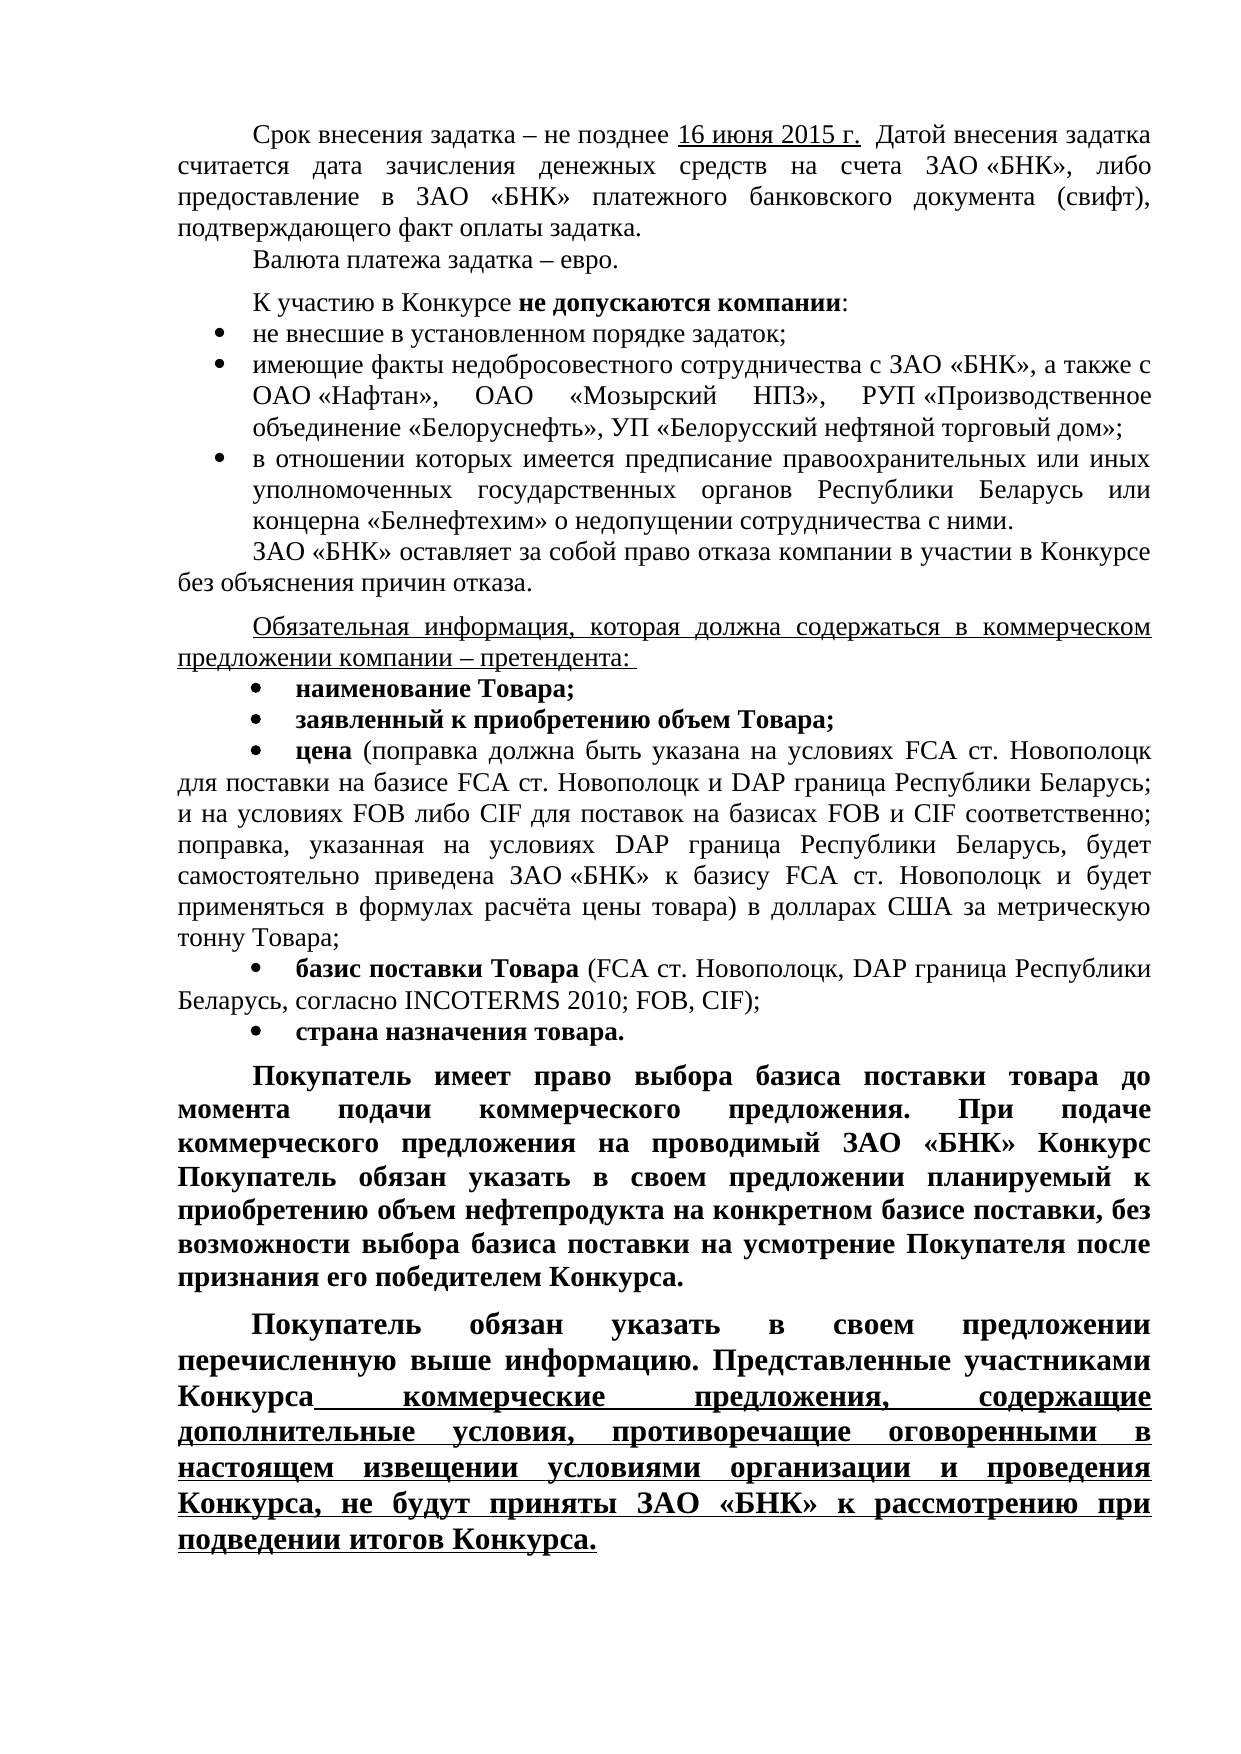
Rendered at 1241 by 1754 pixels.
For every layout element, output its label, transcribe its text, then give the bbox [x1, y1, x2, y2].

list страна назначения товара. [177, 1015, 1152, 1046]
list в отношении которых имеется предписание правоохранительных или иных уполномоченных государственных органов Республики Беларусь или концерна «Белнефтехим» о недопущении сотрудничества с ними. [215, 442, 1152, 535]
text Обязательная информация, которая должна содержаться в коммерческом предложении компании – претендента: [177, 609, 1152, 672]
list наименование Товара; [177, 672, 1152, 703]
text Покупатель обязан указать в своем предложении перечисленную выше информацию. Представленные участниками Конкурса коммерческие предложения, содержащие дополнительные условия, противоречащие оговоренными в настоящем извещении условиями организации и проведения Конкурса, не будут приняты ЗАО «БНК» к рассмотрению при подведении итогов Конкурса. [177, 1445, 1152, 1480]
text Покупатель имеет право выбора базиса поставки товара до момента подачи коммерческого предложения. При подаче коммерческого предложения на проводимый ЗАО «БНК» Конкурс Покупатель обязан указать в своем предложении планируемый к приобретению объем нефтепродукта на конкретном базисе поставки, без возможности выбора базиса поставки на усмотрение Покупателя после признания его победителем Конкурса. [177, 1058, 1152, 1293]
text Срок внесения задатка – не позднее 16 июня 2015 г. Датой внесения задатка считается дата зачисления денежных средств на счета ЗАО «БНК», либо предоставление в ЗАО «БНК» платежного банковского документа (свифт), подтверждающего факт оплаты задатка. [177, 118, 1152, 243]
list цена (поправка должна быть указана на условиях FCA ст. Новополоцк для поставки на базисе FCA ст. Новополоцк и DAP граница Республики Беларусь; и на условиях FOB либо CIF для поставок на базисах FOB и CIF соответственно; поправка, указанная на условиях DAP граница Республики Беларусь, будет самостоятельно приведена ЗАО «БНК» к базису FCA ст. Новополоцк и будет применяться в формулах расчёта цены товара) в долларах США за метрическую тонну Товара; [177, 734, 1152, 952]
text ЗАО «БНК» оставляет за собой право отказа компании в участии в Конкурсе без объяснения причин отказа. [177, 535, 1152, 598]
list заявленный к приобретению объем Товара; [177, 703, 1152, 734]
text Покупатель обязан указать в своем предложении перечисленную выше информацию. Представленные участниками Конкурса коммерческие предложения, содержащие дополнительные условия, противоречащие оговоренными в настоящем извещении условиями организации и проведения Конкурса, не будут приняты ЗАО «БНК» к рассмотрению при подведении итогов Конкурса. [177, 1517, 1152, 1556]
text Валюта платежа задатка – евро. [177, 243, 1152, 274]
list не внесшие в установленном порядке задаток; [215, 317, 1152, 348]
list имеющие факты недобросовестного сотрудничества с ЗАО «БНК», а также с ОАО «Нафтан», ОАО «Мозырский НПЗ», РУП «Производственное объединение «Белоруснефть», УП «Белорусский нефтяной торговый дом»; [215, 348, 1152, 442]
text Покупатель обязан указать в своем предложении перечисленную выше информацию. Представленные участниками Конкурса коммерческие предложения, содержащие дополнительные условия, противоречащие оговоренными в настоящем извещении условиями организации и проведения Конкурса, не будут приняты ЗАО «БНК» к рассмотрению при подведении итогов Конкурса. [177, 1305, 1152, 1444]
text К участию в Конкурсе не допускаются компании: [177, 286, 1152, 317]
list базис поставки Товара (FCA ст. Новополоцк, DAP граница Республики Беларусь, согласно INCOTERMS 2010; FOB, CIF); [177, 952, 1152, 1015]
text Покупатель обязан указать в своем предложении перечисленную выше информацию. Представленные участниками Конкурса коммерческие предложения, содержащие дополнительные условия, противоречащие оговоренными в настоящем извещении условиями организации и проведения Конкурса, не будут приняты ЗАО «БНК» к рассмотрению при подведении итогов Конкурса. [177, 1481, 1152, 1516]
